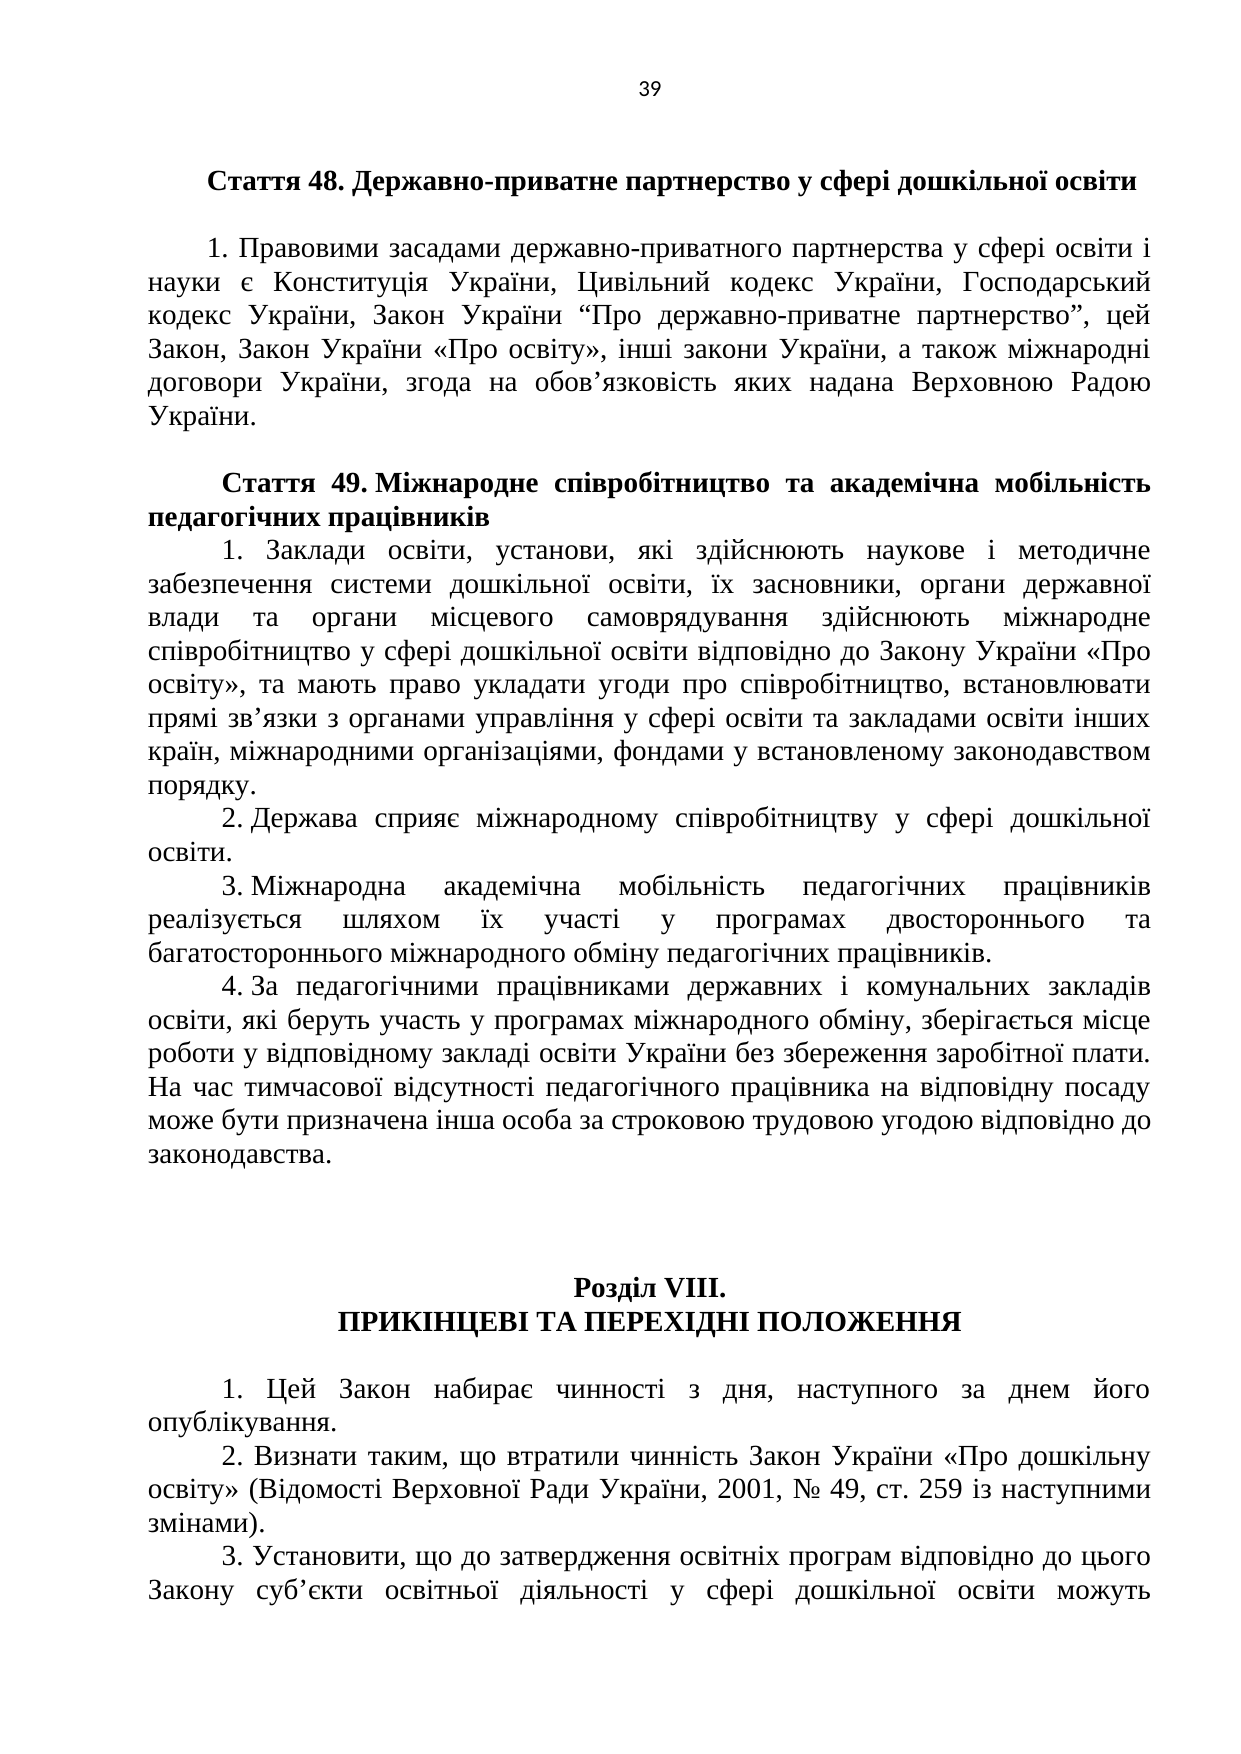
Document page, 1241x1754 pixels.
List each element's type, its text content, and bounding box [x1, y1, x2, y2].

text 4. За педагогічними працівниками державних і комунальних закладів освіти, які беруть участь у програмах міжнародного обміну, зберігається місце роботи у відповідному закладі освіти України без збереження заробітної плати. На час тимчасової відсутності педагогічного працівника на відповідну посаду може бути призначена інша особа за строковою трудовою угодою відповідно до законодавства. [148, 968, 1152, 1169]
text Розділ VІІІ. [148, 1270, 1152, 1304]
text 2. Держава сприяє міжнародному співробітництву у сфері дошкільної освіти. [148, 801, 1152, 868]
text 1. Правовими засадами державно-приватного партнерства у сфері освіти і науки є Конституція України, Цивільний кодекс України, Господарський кодекс України, Закон України “Про державно-приватне партнерство”, цей Закон, Закон України «Про освіту», інші закони України, а також міжнародні договори України, згода на обов’язковість яких надана Верховною Радою України. [148, 230, 1152, 432]
text 3. Міжнародна академічна мобільність педагогічних працівників реалізується шляхом їх участі у програмах двостороннього та багатостороннього міжнародного обміну педагогічних працівників. [148, 868, 1152, 968]
text 1. Цей Закон набирає чинності з дня, наступного за днем його опублікування. [148, 1371, 1152, 1438]
text 1. Заклади освіти, установи, які здійснюють наукове і методичне забезпечення системи дошкільної освіти, їх засновники, органи державної влади та органи місцевого самоврядування здійснюють міжнародне співробітництво у сфері дошкільної освіти відповідно до Закону України «Про освіту», та мають право укладати угоди про співробітництво, встановлювати прямі зв’язки з органами управління у сфері освіти та закладами освіти інших країн, міжнародними організаціями, фондами у встановленому законодавством порядку. [148, 532, 1152, 801]
text ПРИКІНЦЕВІ ТА ПЕРЕХІДНІ ПОЛОЖЕННЯ [148, 1304, 1152, 1337]
text Стаття 49. Міжнародне співробітництво та академічна мобільність педагогічних працівників [148, 465, 1152, 532]
text Стаття 48. Державно-приватне партнерство у сфері дошкільної освіти [148, 163, 1152, 197]
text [148, 1538, 1152, 1606]
text 2. Визнати таким, що втратили чинність Закон України «Про дошкільну освіту» (Відомості Верховної Ради України, 2001, № 49, ст. 259 із наступними змінами). [148, 1438, 1152, 1538]
